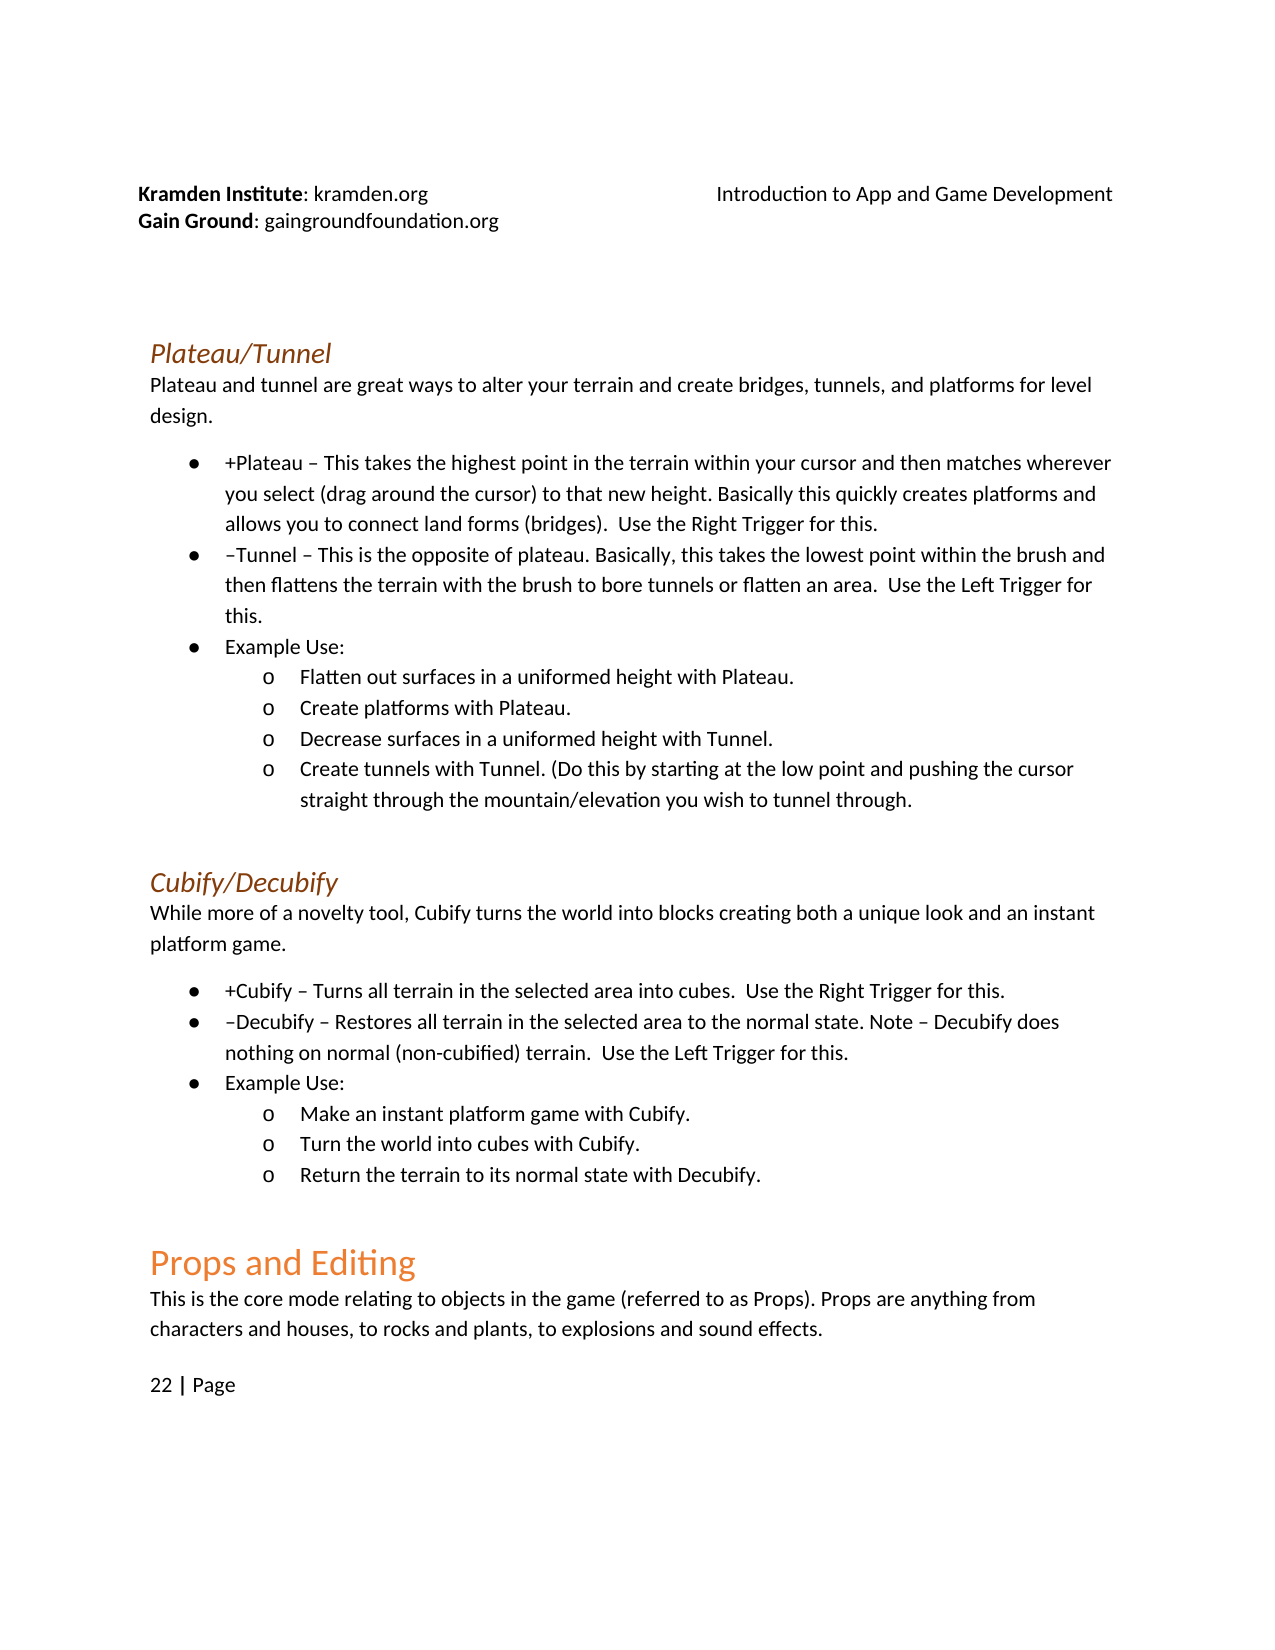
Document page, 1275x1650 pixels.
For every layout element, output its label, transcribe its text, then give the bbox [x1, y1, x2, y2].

text Plateau and tunnel are great ways to alter your terrain and create bridges, tunnels, and platforms for level design. [150, 371, 1125, 428]
text This is the core mode relating to objects in the game (referred to as Props). Props are anything from characters and houses, to rocks and plants, to explosions and sound effects. [150, 1285, 1125, 1342]
list Decrease surfaces in a uniformed height with Tunnel. [262, 725, 1125, 751]
list Create platforms with Plateau. [262, 694, 1125, 721]
text While more of a novelty tool, Cubify turns the world into blocks creating both a unique look and an instant platform game. [150, 899, 1125, 957]
list Create tunnels with Tunnel. (Do this by starting at the low point and pushing the cursor straight through the mountain/elevation you wish to tunnel through. [262, 755, 1125, 813]
list Example Use: [187, 1069, 1125, 1096]
list Make an instant platform game with Cubify. [262, 1100, 1125, 1127]
list Return the terrain to its normal state with Decubify. [262, 1161, 1125, 1188]
list +Plateau – This takes the highest point in the terrain within your cursor and then matches wherever you select (drag around the cursor) to that new height. Basically this quickly creates platforms and allows you to connect land forms (bridges). Use the Right Trigger for this. [187, 449, 1125, 537]
subtitle Plateau/Tunnel [150, 336, 1125, 371]
list –Decubify – Restores all terrain in the selected area to the normal state. Note – Decubify does nothing on normal (non-cubified) terrain. Use the Left Trigger for this. [187, 1008, 1125, 1065]
list –Tunnel – This is the opposite of plateau. Basically, this takes the lowest point within the brush and then flattens the terrain with the brush to bore tunnels or flatten an area. Use the Left Trigger for this. [187, 541, 1125, 629]
subtitle Cubify/Decubify [150, 864, 1125, 899]
list +Cubify – Turns all terrain in the selected area into cubes. Use the Right Trigger for this. [187, 977, 1125, 1004]
subtitle Props and Editing [150, 1239, 1125, 1285]
list Example Use: [187, 633, 1125, 659]
list Flatten out surfaces in a uniformed height with Plateau. [262, 663, 1125, 690]
list Turn the world into cubes with Cubify. [262, 1131, 1125, 1157]
